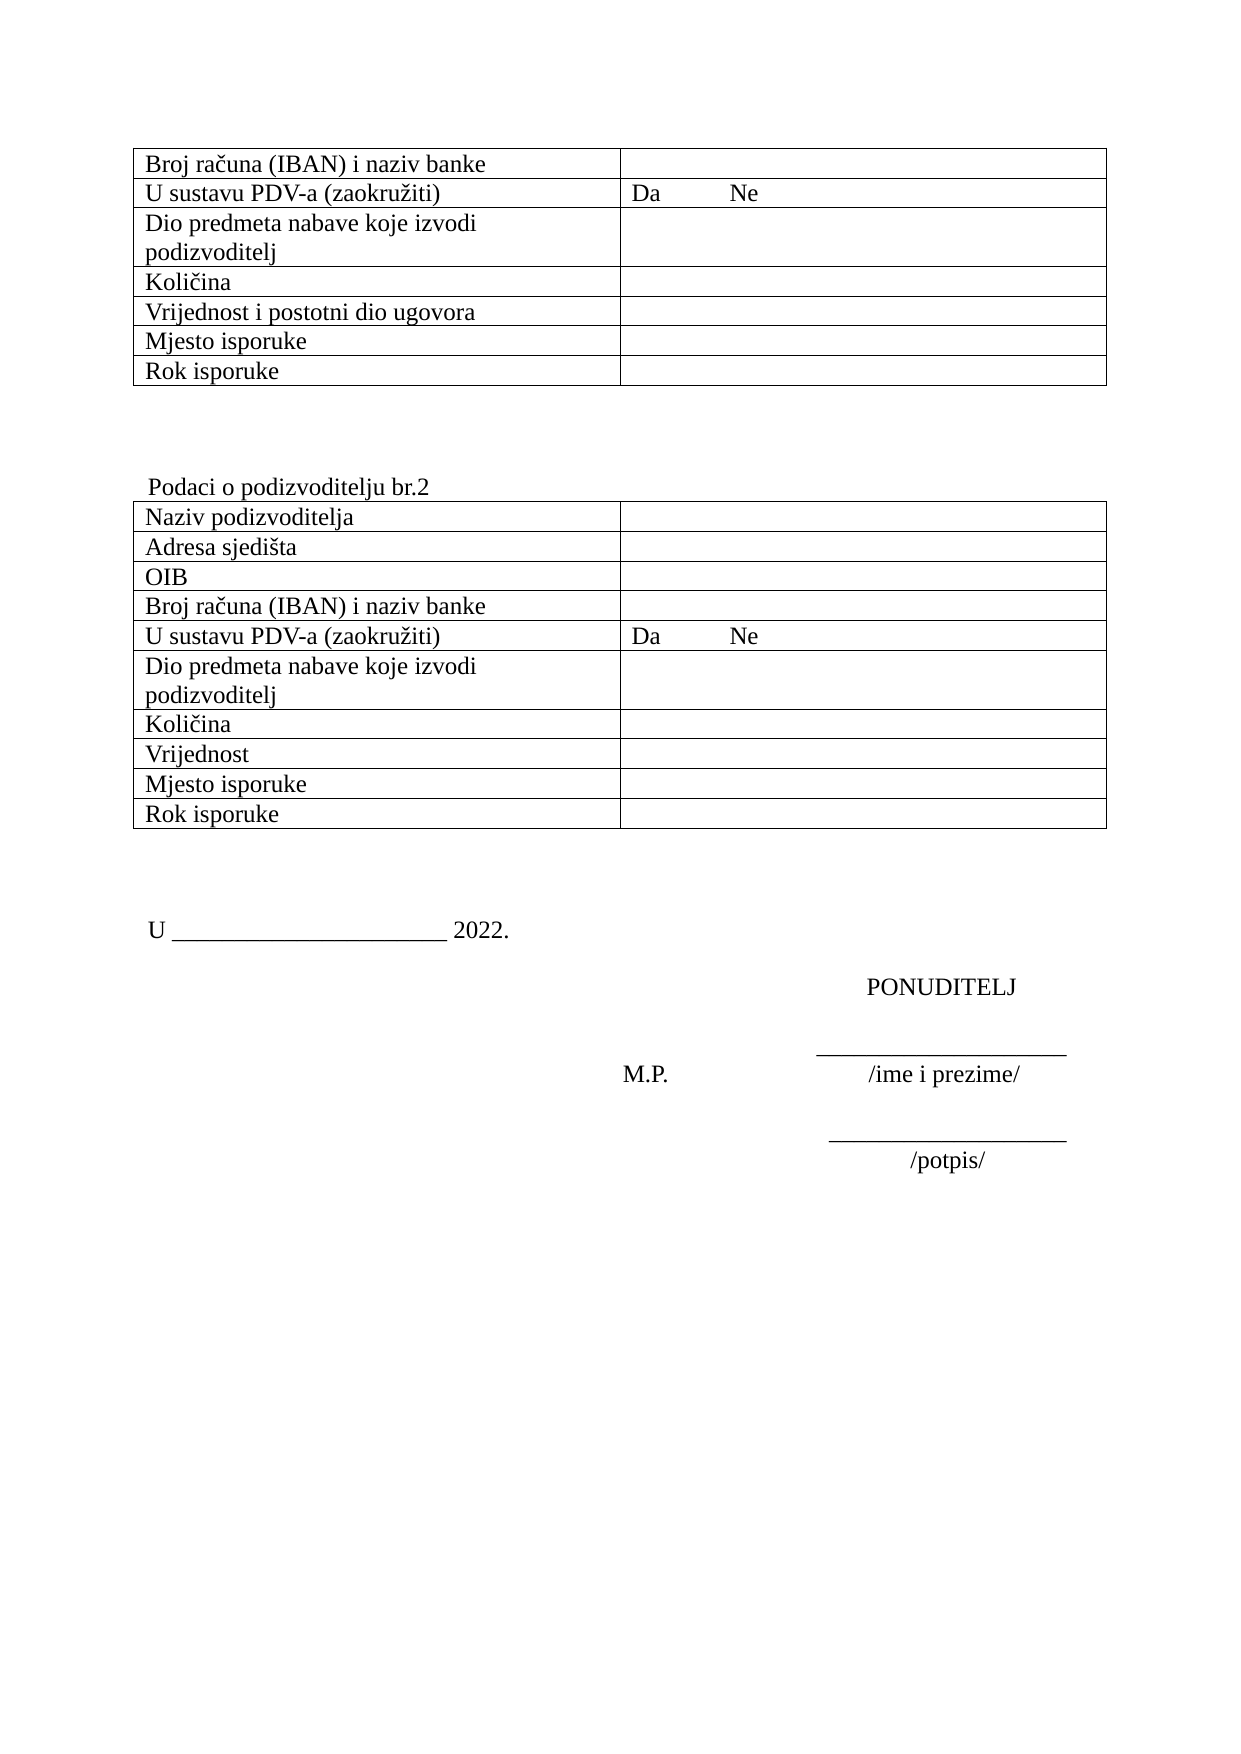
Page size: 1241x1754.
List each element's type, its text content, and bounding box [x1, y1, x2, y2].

table_cell Mjesto isporuke [134, 769, 620, 798]
text M.P. /ime i prezime/ [148, 1059, 1093, 1087]
table_header Naziv podizvoditelja [134, 502, 620, 531]
table_cell [621, 769, 1106, 798]
table_cell Dio predmeta nabave koje izvodi podizvoditelj [134, 651, 620, 708]
table_cell Količina [134, 267, 620, 296]
table_cell [621, 532, 1106, 561]
text PONUDITELJ [148, 972, 1093, 1001]
table_cell [621, 739, 1106, 768]
text U ______________________ 2022. [148, 915, 1093, 944]
text /potpis/ [148, 1145, 1093, 1174]
text Podaci o podizvoditelju br.2 [148, 472, 1093, 501]
table_cell [621, 562, 1106, 590]
table_cell [621, 591, 1106, 620]
table_cell [621, 356, 1106, 385]
table_cell [621, 267, 1106, 296]
table_cell OIB [134, 562, 620, 590]
table_cell [621, 149, 1106, 177]
table_cell Da Ne [621, 179, 1106, 207]
table_cell Vrijednost i postotni dio ugovora [134, 297, 620, 325]
table_cell Rok isporuke [134, 356, 620, 385]
text ____________________ [148, 1030, 1093, 1059]
table_cell Broj računa (IBAN) i naziv banke [134, 591, 620, 620]
table_cell Mjesto isporuke [134, 326, 620, 355]
table_cell Dio predmeta nabave koje izvodi podizvoditelj [134, 208, 620, 266]
table_cell Adresa sjedišta [134, 532, 620, 561]
table_cell [621, 326, 1106, 355]
table_header [621, 502, 1106, 531]
table_cell Rok isporuke [134, 799, 620, 828]
table_cell U sustavu PDV-a (zaokružiti) [134, 621, 620, 650]
table_cell Vrijednost [134, 739, 620, 768]
table_cell [621, 651, 1106, 708]
table_cell Broj računa (IBAN) i naziv banke [134, 149, 620, 177]
table_cell Da Ne [621, 621, 1106, 650]
table_cell U sustavu PDV-a (zaokružiti) [134, 179, 620, 207]
table_cell [621, 208, 1106, 266]
text ___________________ [148, 1116, 1093, 1145]
table_cell [621, 799, 1106, 828]
table_cell Količina [134, 710, 620, 738]
table_cell [621, 297, 1106, 325]
table_cell [621, 710, 1106, 738]
